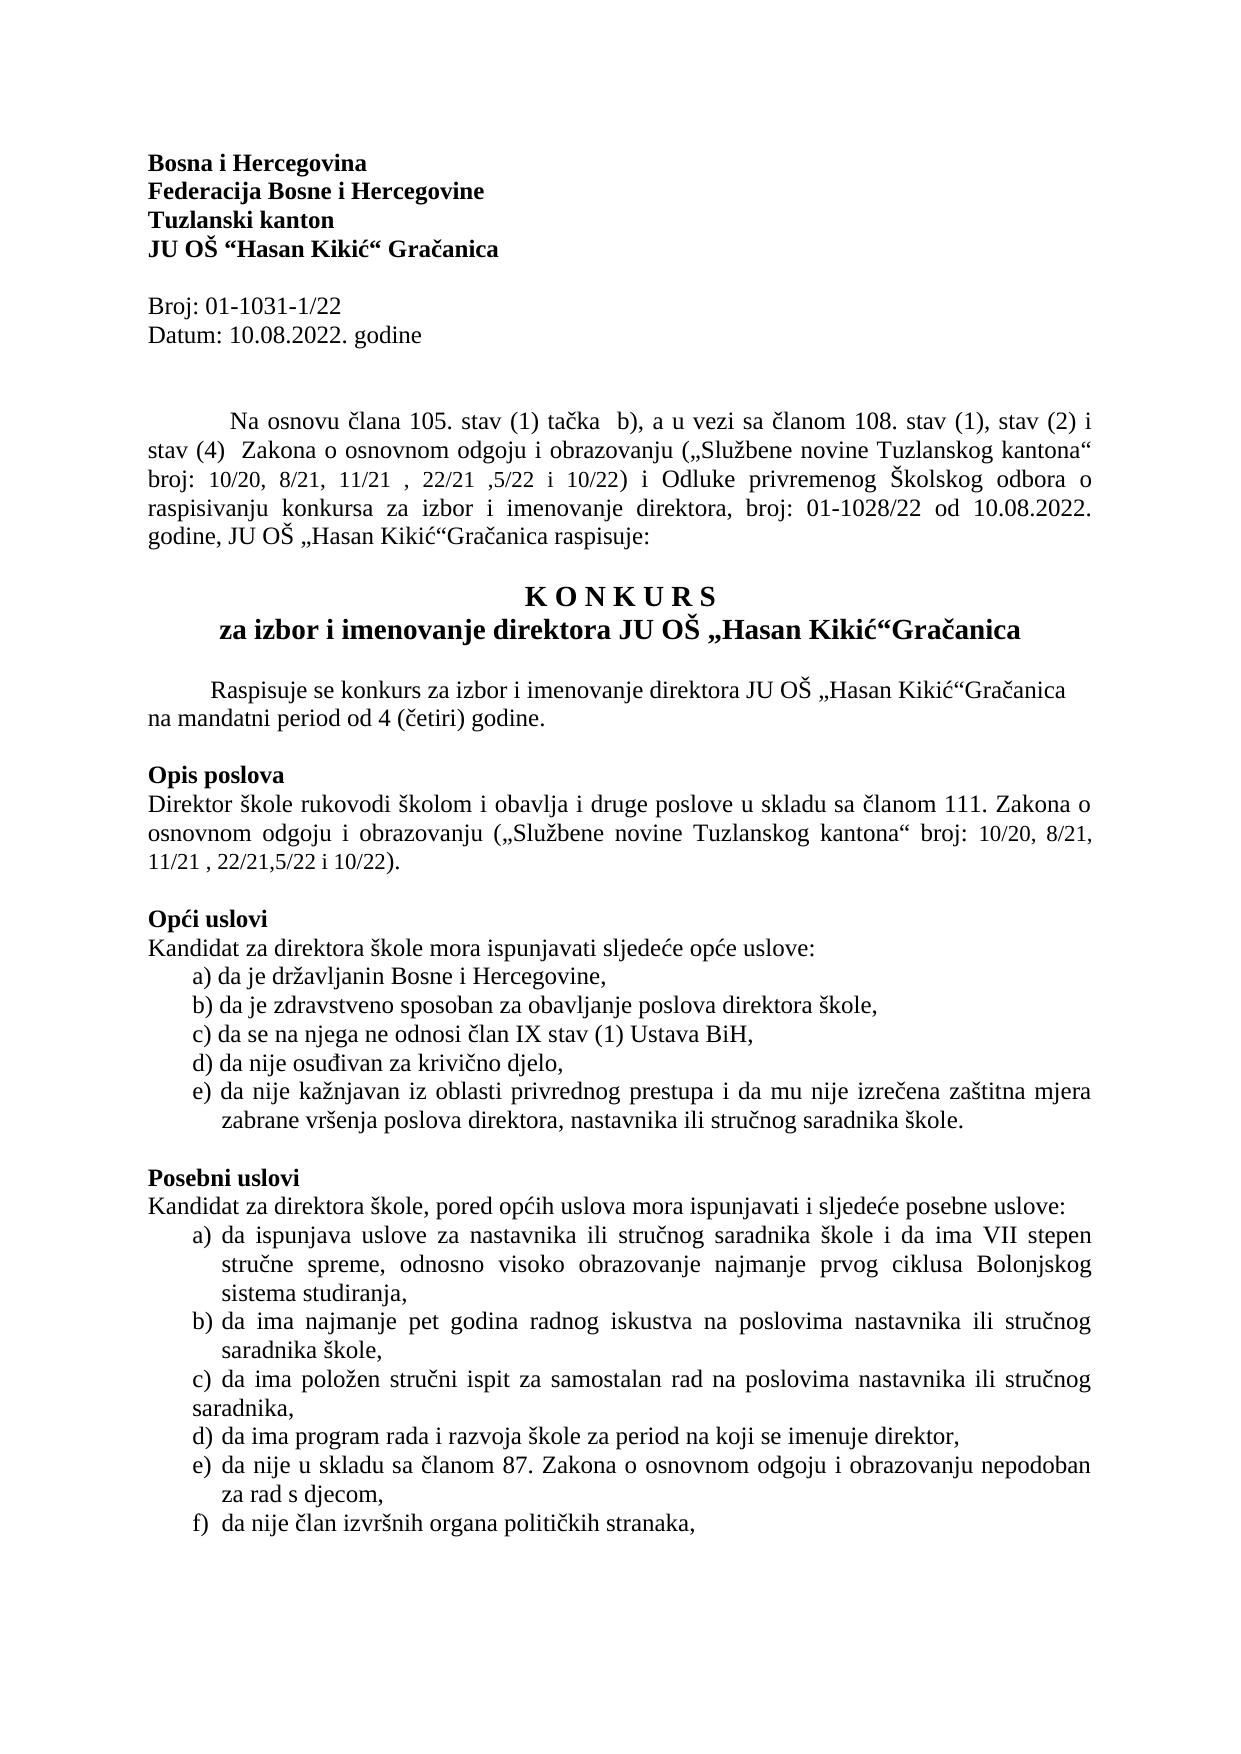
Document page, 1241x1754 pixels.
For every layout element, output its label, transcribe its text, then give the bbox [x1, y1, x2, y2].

text K O N K U R S [148, 579, 1093, 612]
text b) da je zdravstveno sposoban za obavljanje poslova direktora škole, [192, 990, 1093, 1019]
text Opći uslovi [148, 904, 1093, 933]
text Broj: 01-1031-1/22 [148, 291, 1093, 320]
text d) da nije osuđivan za krivično djelo, [192, 1048, 1093, 1076]
text Kandidat za direktora škole, pored općih uslova mora ispunjavati i sljedeće posebne uslove: [148, 1191, 1093, 1220]
text Kandidat za direktora škole mora ispunjavati sljedeće opće uslove: [148, 933, 1093, 961]
text Tuzlanski kanton [148, 205, 1093, 234]
list da ispunjava uslove za nastavnika ili stručnog saradnika škole i da ima VII stepen stručne spreme, odnosno visoko obrazovanje najmanje prvog ciklusa Bolonjskog sistema studiranja, [192, 1220, 1093, 1306]
text Raspisuje se konkurs za izbor i imenovanje direktora JU OŠ „Hasan Kikić“Gračanica na mandatni period od 4 (četiri) godine. [148, 675, 1093, 732]
text Posebni uslovi [148, 1163, 1093, 1191]
text a) da je državljanin Bosne i Hercegovine, [192, 961, 1093, 990]
text za izbor i imenovanje direktora JU OŠ „Hasan Kikić“Gračanica [148, 612, 1093, 646]
text e) da nije kažnjavan iz oblasti privrednog prestupa i da mu nije izrečena zaštitna mjera zabrane vršenja poslova direktora, nastavnika ili stručnog saradnika škole. [192, 1076, 1093, 1134]
list da ima program rada i razvoja škole za period na koji se imenuje direktor, [192, 1421, 1093, 1450]
text Na osnovu člana 105. stav (1) tačka b), a u vezi sa članom 108. stav (1), stav (2) i stav (4) Zakona o osnovnom odgoju i obrazovanju („Službene novine Tuzlanskog kantona“ broj: 10/20, 8/21, 11/21 , 22/21 ,5/22 i 10/22) i Odluke privremenog Školskog odbora o raspisivanju konkursa za izbor i imenovanje direktora, broj: 01-1028/22 od 10.08.2022. godine, JU OŠ „Hasan Kikić“Gračanica raspisuje: [148, 406, 1093, 550]
text Direktor škole rukovodi školom i obavlja i druge poslove u skladu sa članom 111. Zakona o osnovnom odgoju i obrazovanju („Službene novine Tuzlanskog kantona“ broj: 10/20, 8/21, 11/21 , 22/21,5/22 i 10/22). [148, 789, 1093, 875]
text Datum: 10.08.2022. godine [148, 320, 1093, 349]
text Federacija Bosne i Hercegovine [148, 176, 1093, 205]
text JU OŠ “Hasan Kikić“ Gračanica [148, 234, 1093, 263]
list da nije u skladu sa članom 87. Zakona o osnovnom odgoju i obrazovanju nepodoban za rad s djecom, [192, 1450, 1093, 1508]
text c) da se na njega ne odnosi član IX stav (1) Ustava BiH, [192, 1019, 1093, 1048]
list da ima najmanje pet godina radnog iskustva na poslovima nastavnika ili stručnog saradnika škole, [192, 1306, 1093, 1364]
list da ima položen stručni ispit za samostalan rad na poslovima nastavnika ili stručnog saradnika, [192, 1364, 1093, 1421]
text Opis poslova [148, 760, 1093, 789]
text Bosna i Hercegovina [148, 148, 1093, 176]
list da nije član izvršnih organa političkih stranaka, [192, 1508, 1093, 1536]
